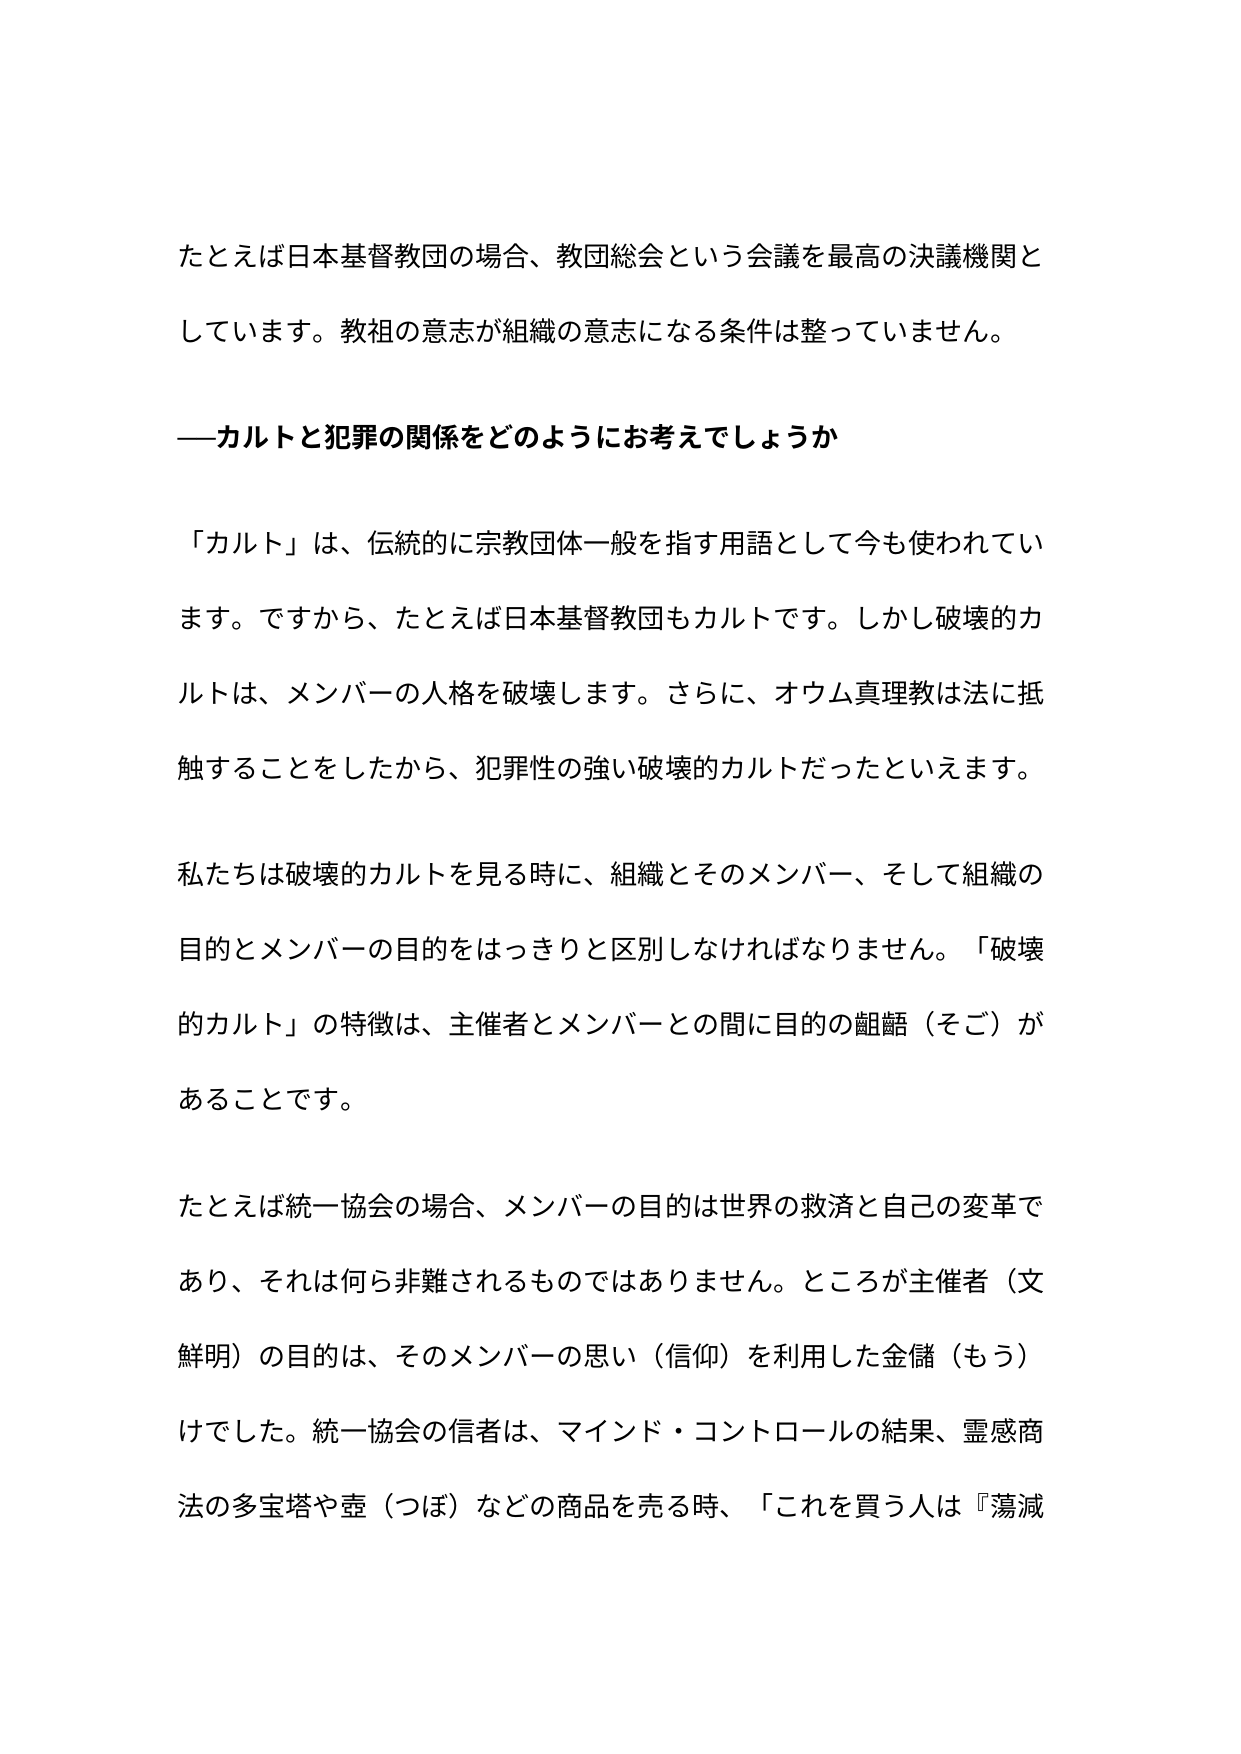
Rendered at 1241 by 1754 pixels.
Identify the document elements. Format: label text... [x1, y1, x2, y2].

text 「カルト」は、伝統的に宗教団体一般を指す用語として今も使われています。ですから、たとえば日本基督教団もカルトです。しかし破壊的カルトは、メンバーの人格を破壊します。さらに、オウム真理教は法に抵触することをしたから、犯罪性の強い破壊的カルトだったといえます。 [177, 504, 1063, 804]
text たとえば日本基督教団の場合、教団総会という会議を最高の決議機関としています。教祖の意志が組織の意志になる条件は整っていません。 [177, 217, 1063, 367]
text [177, 1167, 1063, 1542]
text ──カルトと犯罪の関係をどのようにお考えでしょうか [177, 398, 1063, 473]
text 私たちは破壊的カルトを見る時に、組織とそのメンバー、そして組織の目的とメンバーの目的をはっきりと区別しなければなりません。「破壊的カルト」の特徴は、主催者とメンバーとの間に目的の齟齬（そご）があることです。 [177, 836, 1063, 1136]
